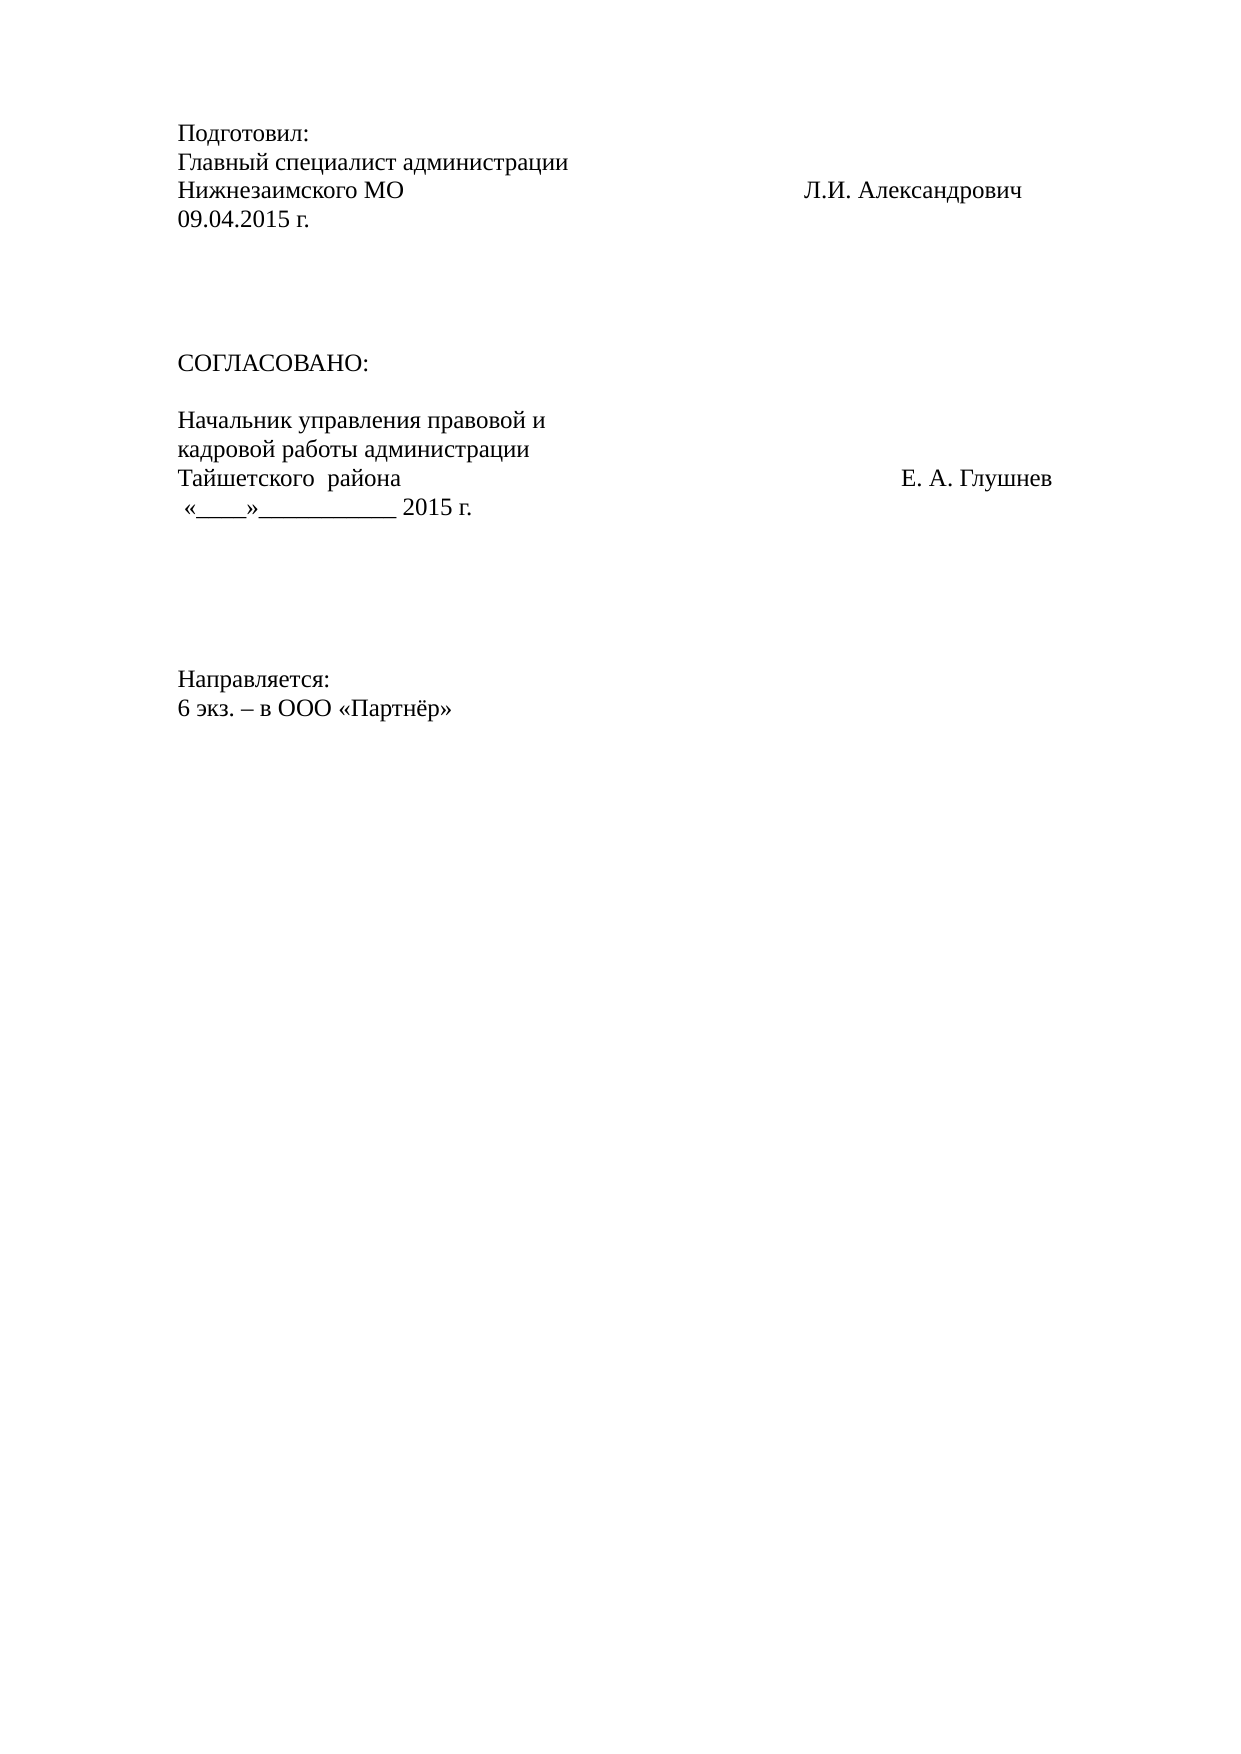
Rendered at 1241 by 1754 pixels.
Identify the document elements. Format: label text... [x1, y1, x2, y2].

text Начальник управления правовой и [177, 406, 1152, 434]
text Главный специалист администрации [177, 147, 1152, 176]
text Нижнезаимского МО Л.И. Александрович [177, 176, 1152, 204]
text Тайшетского района Е. А. Глушнев [177, 463, 1152, 492]
text 6 экз. – в ООО «Партнёр» [177, 693, 1152, 722]
text СОГЛАСОВАНО: [177, 348, 1152, 377]
text кадровой работы администрации [177, 434, 1152, 463]
text Подготовил: [177, 118, 1152, 147]
text «____»___________ 2015 г. [177, 492, 1152, 521]
text 09.04.2015 г. [177, 204, 1152, 233]
text Направляется: [177, 664, 1152, 693]
